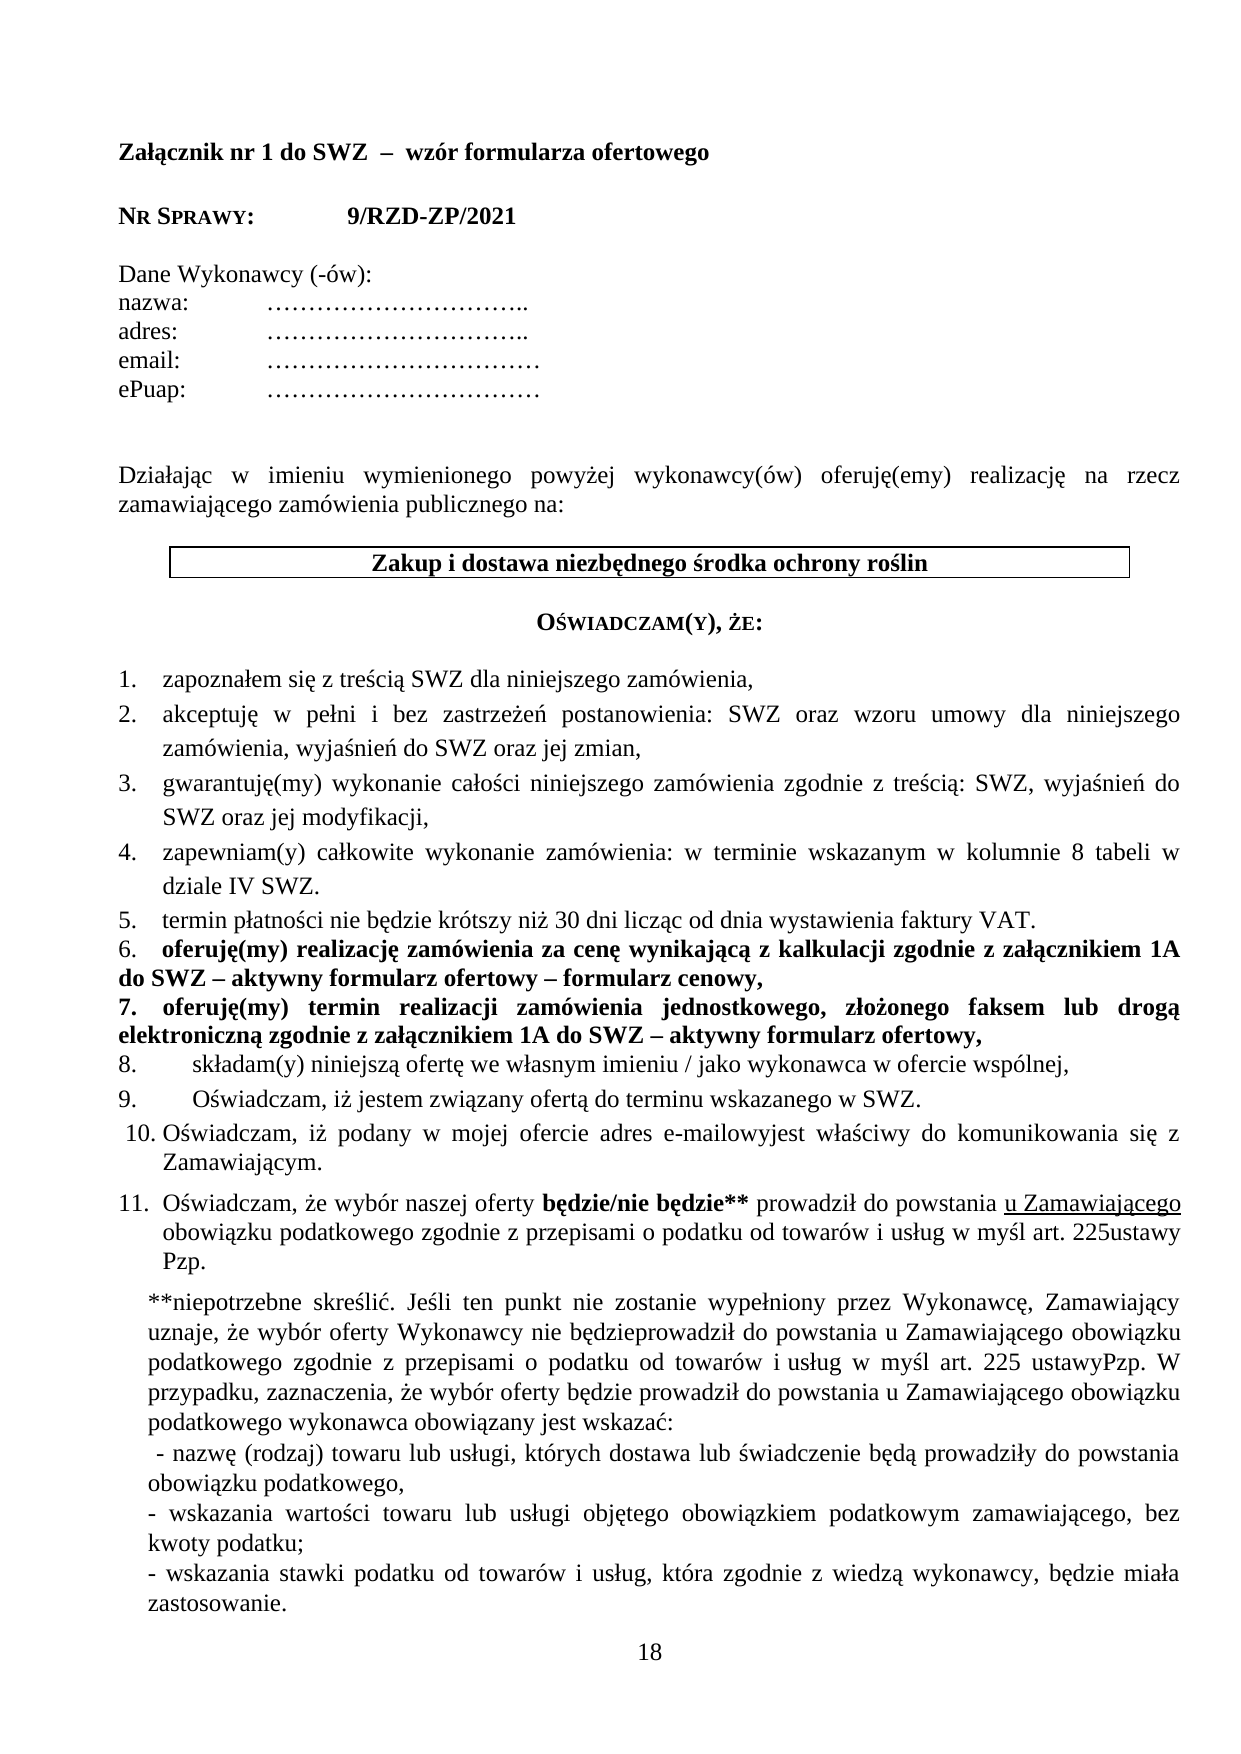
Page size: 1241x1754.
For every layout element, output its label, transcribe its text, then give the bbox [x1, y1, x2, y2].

list akceptuję w pełni i bez zastrzeżeń postanowienia: SWZ oraz wzoru umowy dla niniejszego zamówienia, wyjaśnień do SWZ oraz jej zmian, [118, 699, 1181, 762]
text - nazwę (rodzaj) towaru lub usługi, których dostawa lub świadczenie będą prowadziły do powstania obowiązku podatkowego, [148, 1438, 1181, 1496]
table_header Nr Sprawy: [111, 201, 340, 230]
text 6. oferuję(my) realizację zamówienia za cenę wynikającą z kalkulacji zgodnie z załącznikiem 1A do SWZ – aktywny formularz ofertowy – formularz cenowy, [118, 934, 1181, 992]
text **niepotrzebne skreślić. Jeśli ten punkt nie zostanie wypełniony przez Wykonawcę, Zamawiający uznaje, że wybór oferty Wykonawcy nie będzieprowadził do powstania u Zamawiającego obowiązku podatkowego zgodnie z przepisami o podatku od towarów i usług w myśl art. 225 ustawyPzp. W przypadku, zaznaczenia, że wybór oferty będzie prowadził do powstania u Zamawiającego obowiązku podatkowego wykonawca obowiązany jest wskazać: [148, 1287, 1181, 1436]
list Oświadczam, iż podany w mojej ofercie adres e-mailowyjest właściwy do komunikowania się z Zamawiającym. [125, 1118, 1181, 1176]
text Oświadczam(y), że: [118, 607, 1181, 636]
list Oświadczam, że wybór naszej oferty będzie/nie będzie** prowadził do powstania u Zamawiającego obowiązku podatkowego zgodnie z przepisami o podatku od towarów i usług w myśl art. 225ustawy Pzp. [118, 1188, 1181, 1274]
list zapoznałem się z treścią SWZ dla niniejszego zamówienia, [118, 664, 1181, 693]
text ePuap: …………………………… [118, 374, 1181, 402]
text nazwa: ………………………….. [118, 287, 1181, 316]
text adres: ………………………….. [118, 316, 1181, 345]
list składam(y) niniejszą ofertę we własnym imieniu / jako wykonawca w ofercie wspólnej, [118, 1049, 1181, 1078]
text 7. oferuję(my) termin realizacji zamówienia jednostkowego, złożonego faksem lub drogą elektroniczną zgodnie z załącznikiem 1A do SWZ – aktywny formularz ofertowy, [118, 992, 1181, 1049]
list gwarantuję(my) wykonanie całości niniejszego zamówienia zgodnie z treścią: SWZ, wyjaśnień do SWZ oraz jej modyfikacji, [118, 768, 1181, 831]
text email: …………………………… [118, 345, 1181, 374]
list zapewniam(y) całkowite wykonanie zamówienia: w terminie wskazanym w kolumnie 8 tabeli w dziale IV SWZ. [118, 837, 1181, 900]
text 5. termin płatności nie będzie krótszy niż 30 dni licząc od dnia wystawienia faktury VAT. [118, 906, 1181, 934]
list Oświadczam, iż jestem związany ofertą do terminu wskazanego w SWZ. [118, 1084, 1181, 1113]
text Działając w imieniu wymienionego powyżej wykonawcy(ów) oferuję(emy) realizację na rzecz zamawiającego zamówienia publicznego na: [118, 460, 1181, 517]
table_header Zakup i dostawa niezbędnego środka ochrony roślin [171, 548, 1129, 576]
text - wskazania wartości towaru lub usługi objętego obowiązkiem podatkowym zamawiającego, bez kwoty podatku; [148, 1498, 1181, 1557]
text - wskazania stawki podatku od towarów i usług, która zgodnie z wiedzą wykonawcy, będzie miała zastosowanie. [148, 1558, 1181, 1617]
subtitle Załącznik nr 1 do SWZ – wzór formularza ofertowego [118, 137, 1181, 166]
text Dane Wykonawcy (-ów): [118, 259, 1181, 287]
table_header 9/RZD-ZP/2021 [340, 201, 1167, 230]
